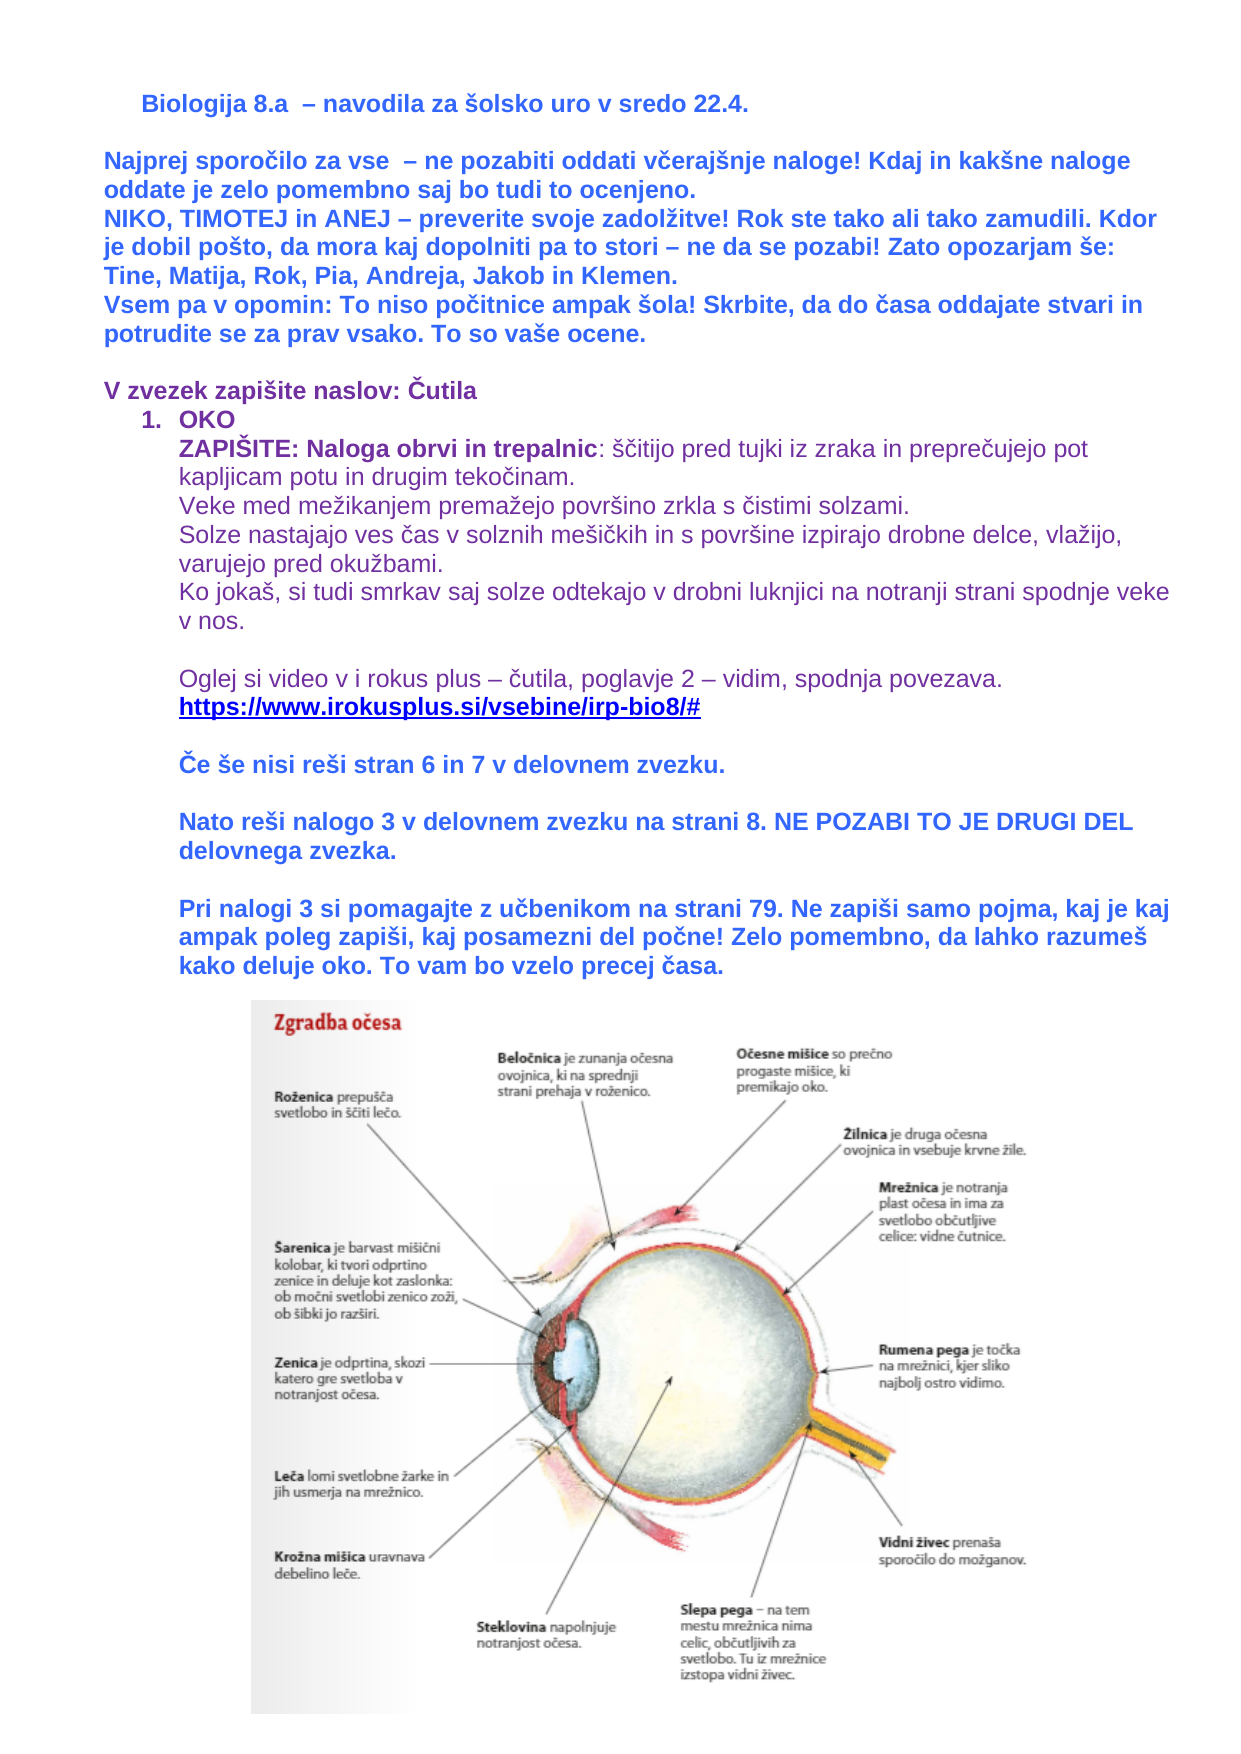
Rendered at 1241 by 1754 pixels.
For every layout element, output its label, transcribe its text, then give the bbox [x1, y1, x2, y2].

picture [251, 1000, 1044, 1714]
list OKO [141, 405, 1181, 434]
list Pri nalogi 3 si pomagajte z učbenikom na strani 79. Ne zapiši samo pojma, kaj je kaj ampak poleg zapiši, kaj posamezni del počne! Zelo pomembno, da lahko razumeš kako deluje oko. To vam bo vzelo precej časa. [178, 894, 1181, 980]
list Biologija 8.a – navodila za šolsko uro v sredo 22.4. [141, 89, 1181, 117]
list ZAPIŠITE: Naloga obrvi in trepalnic: ščitijo pred tujki iz zraka in preprečujejo pot kapljicam potu in drugim tekočinam. [178, 434, 1181, 491]
text NIKO, TIMOTEJ in ANEJ – preverite svoje zadolžitve! Rok ste tako ali tako zamudili. Kdor je dobil pošto, da mora kaj dopolniti pa to stori – ne da se pozabi! Zato opozarjam še: Tine, Matija, Rok, Pia, Andreja, Jakob in Klemen. [103, 204, 1181, 290]
list https://www.irokusplus.si/vsebine/irp-bio8/# [178, 692, 1181, 721]
list Če še nisi reši stran 6 in 7 v delovnem zvezku. [178, 750, 1181, 779]
list Ko jokaš, si tudi smrkav saj solze odtekajo v drobni luknjici na notranji strani spodnje veke v nos. [178, 577, 1181, 635]
text Vsem pa v opomin: To niso počitnice ampak šola! Skrbite, da do časa oddajate stvari in potrudite se za prav vsako. To so vaše ocene. [103, 290, 1181, 347]
list Veke med mežikanjem premažejo površino zrkla s čistimi solzami. [178, 491, 1181, 520]
list Nato reši nalogo 3 v delovnem zvezku na strani 8. NE POZABI TO JE DRUGI DEL delovnega zvezka. [178, 807, 1181, 865]
text Najprej sporočilo za vse – ne pozabiti oddati včerajšnje naloge! Kdaj in kakšne naloge oddate je zelo pomembno saj bo tudi to ocenjeno. [103, 146, 1181, 204]
list Oglej si video v i rokus plus – čutila, poglavje 2 – vidim, spodnja povezava. [178, 664, 1181, 692]
list Solze nastajajo ves čas v solznih mešičkih in s površine izpirajo drobne delce, vlažijo, varujejo pred okužbami. [178, 520, 1181, 577]
text V zvezek zapišite naslov: Čutila [103, 376, 1181, 405]
